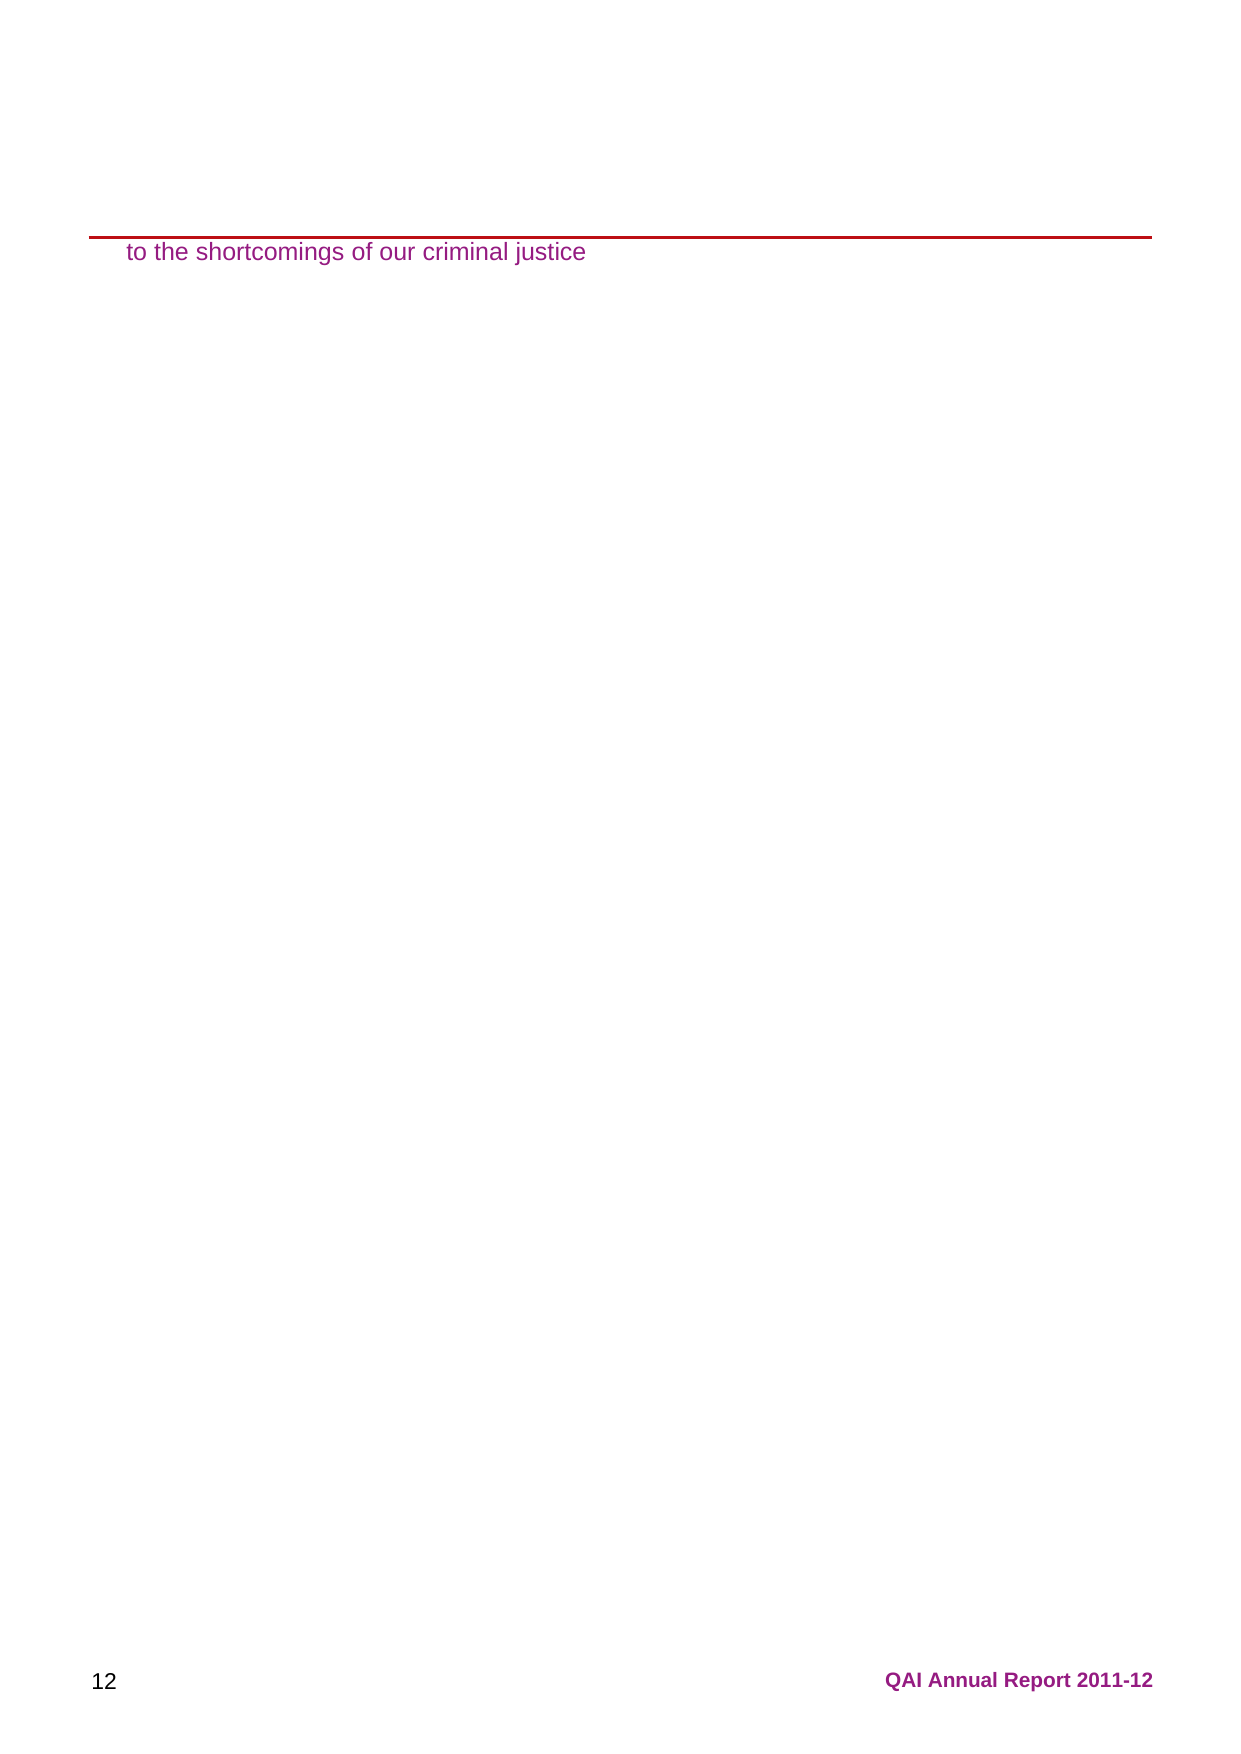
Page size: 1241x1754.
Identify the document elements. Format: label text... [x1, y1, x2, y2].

list The Baseline Study should make reference to the shortcomings of our criminal justice [88, 237, 593, 266]
